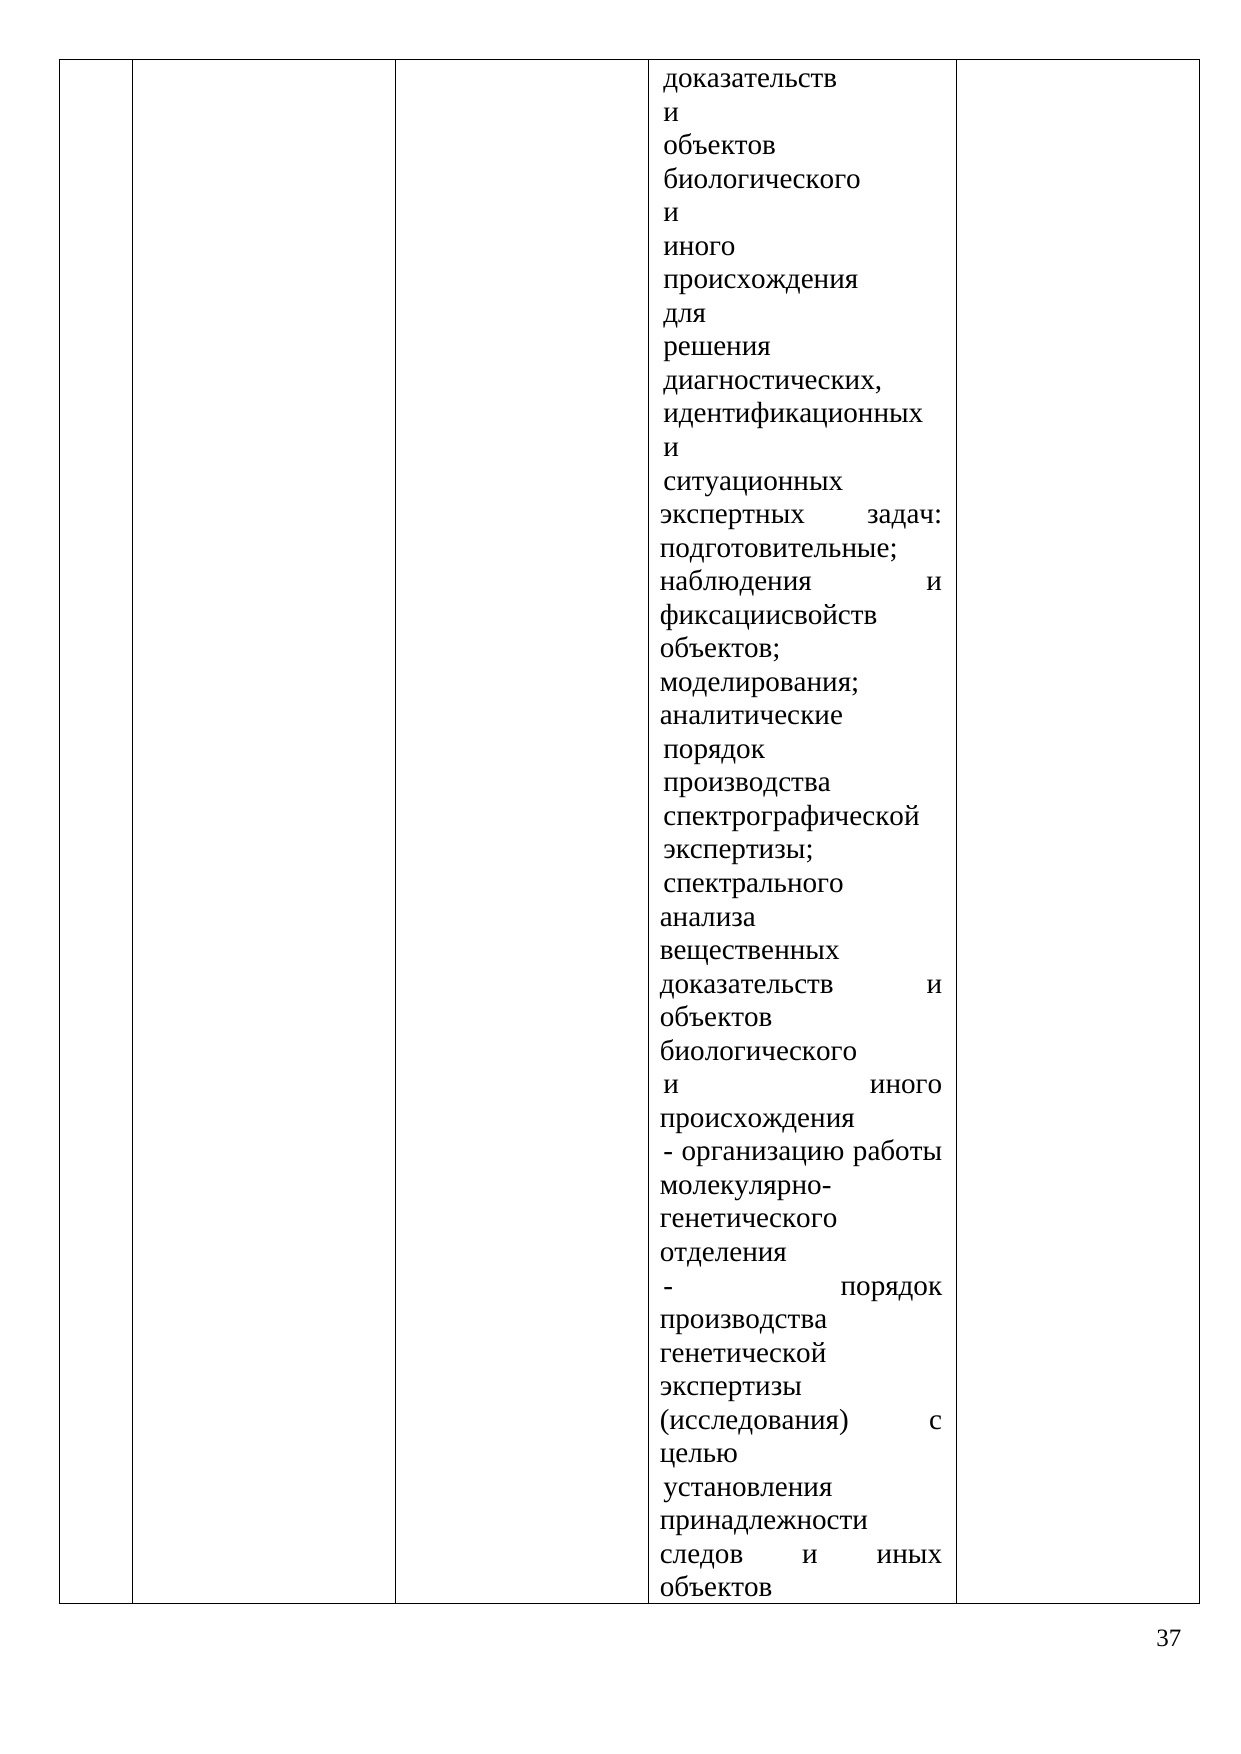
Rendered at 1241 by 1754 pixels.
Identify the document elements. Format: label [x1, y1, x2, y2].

table_cell [957, 60, 1199, 1603]
table_cell [649, 60, 956, 1603]
table_cell [396, 60, 648, 1603]
